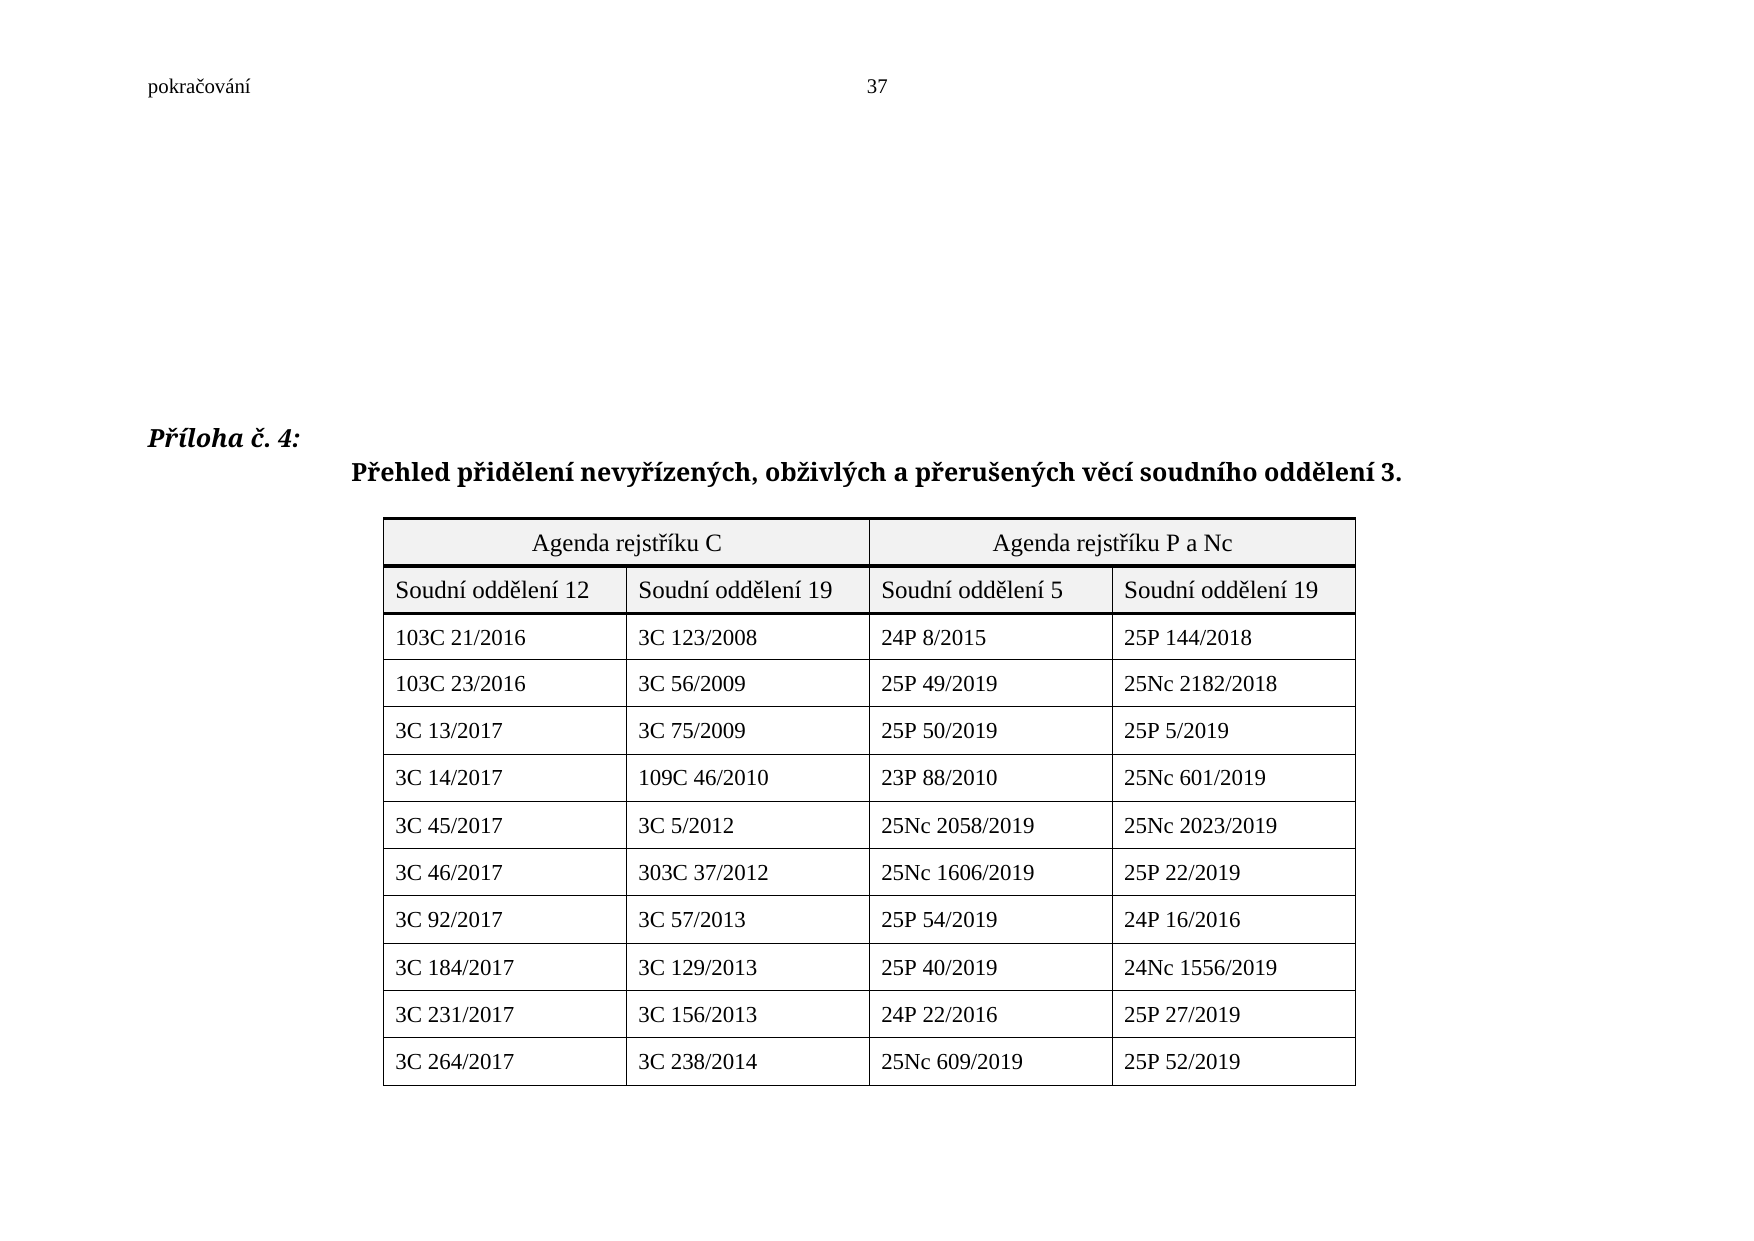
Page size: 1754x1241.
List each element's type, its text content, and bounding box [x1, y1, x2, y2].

table_cell 24P 8/2015 [870, 615, 1112, 659]
table_cell 25P 49/2019 [870, 660, 1112, 706]
text Přehled přidělení nevyřízených, obživlých a přerušených věcí soudního oddělení 3. [148, 454, 1606, 488]
table_cell 24P 16/2016 [1113, 896, 1355, 943]
table_cell 25P 54/2019 [870, 896, 1112, 943]
table_cell 3C 184/2017 [384, 944, 626, 990]
table_header Agenda rejstříku C [384, 520, 869, 564]
table_cell 3C 75/2009 [627, 707, 869, 753]
table_cell 24Nc 1556/2019 [1113, 944, 1355, 990]
table_cell 25P 27/2019 [1113, 991, 1355, 1037]
table_cell Soudní oddělení 5 [870, 568, 1112, 612]
table_cell 103C 23/2016 [384, 660, 626, 706]
table_cell 25P 52/2019 [1113, 1038, 1355, 1084]
table_cell 3C 123/2008 [627, 615, 869, 659]
table_cell 3C 14/2017 [384, 755, 626, 801]
table_cell Soudní oddělení 12 [384, 568, 626, 612]
table_cell Soudní oddělení 19 [627, 568, 869, 612]
table_cell 109C 46/2010 [627, 755, 869, 801]
table_cell 25P 50/2019 [870, 707, 1112, 753]
table_cell 25Nc 2058/2019 [870, 802, 1112, 848]
table_cell 3C 264/2017 [384, 1038, 626, 1084]
table_cell 303C 37/2012 [627, 849, 869, 895]
table_cell 3C 156/2013 [627, 991, 869, 1037]
table_cell 25Nc 2023/2019 [1113, 802, 1355, 848]
table_cell 25P 40/2019 [870, 944, 1112, 990]
table_cell 23P 88/2010 [870, 755, 1112, 801]
table_cell 25Nc 609/2019 [870, 1038, 1112, 1084]
table_cell 3C 231/2017 [384, 991, 626, 1037]
table_cell 3C 5/2012 [627, 802, 869, 848]
table_cell 25P 144/2018 [1113, 615, 1355, 659]
table_cell 25P 22/2019 [1113, 849, 1355, 895]
table_cell 25P 5/2019 [1113, 707, 1355, 753]
text Příloha č. 4: [148, 420, 1606, 454]
table_cell 3C 46/2017 [384, 849, 626, 895]
table_cell 3C 238/2014 [627, 1038, 869, 1084]
table_cell 3C 56/2009 [627, 660, 869, 706]
table_cell 25Nc 601/2019 [1113, 755, 1355, 801]
table_cell 3C 45/2017 [384, 802, 626, 848]
table_cell Soudní oddělení 19 [1113, 568, 1355, 612]
table_cell 103C 21/2016 [384, 615, 626, 659]
table_cell 25Nc 1606/2019 [870, 849, 1112, 895]
table_cell 25Nc 2182/2018 [1113, 660, 1355, 706]
table_cell 3C 13/2017 [384, 707, 626, 753]
table_cell 3C 129/2013 [627, 944, 869, 990]
table_cell 3C 92/2017 [384, 896, 626, 943]
table_cell 24P 22/2016 [870, 991, 1112, 1037]
table_cell 3C 57/2013 [627, 896, 869, 943]
table_header Agenda rejstříku P a Nc [870, 520, 1355, 564]
